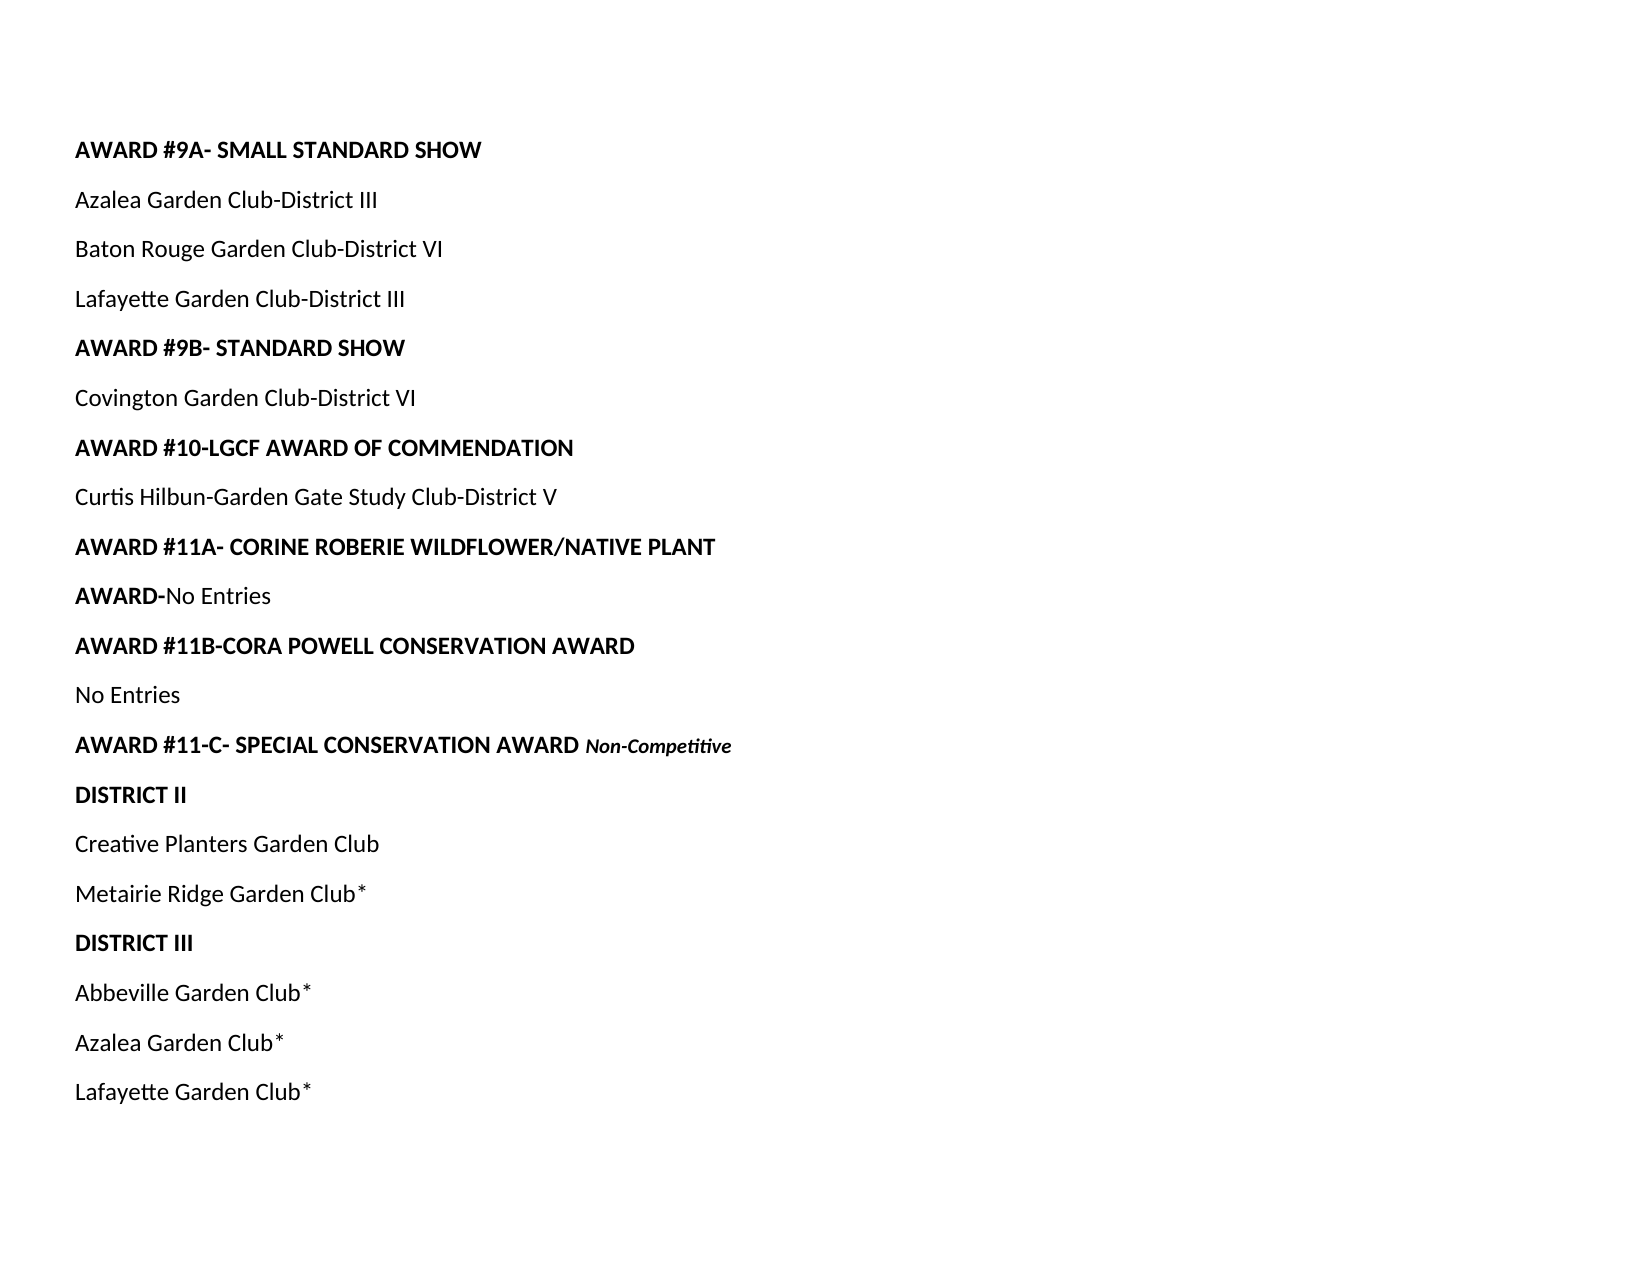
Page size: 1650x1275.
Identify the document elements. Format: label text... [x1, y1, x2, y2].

text AWARD #10-LGCF AWARD OF COMMENDATION [75, 432, 1530, 462]
text AWARD #9B- STANDARD SHOW [75, 333, 1530, 363]
text AWARD-No Entries [75, 581, 1530, 611]
text AWARD #11A- CORINE ROBERIE WILDFLOWER/NATIVE PLANT [75, 531, 1530, 561]
text Covington Garden Club-District VI [75, 382, 1530, 413]
text Lafayette Garden Club-District III [75, 283, 1530, 313]
text DISTRICT II [75, 779, 1530, 809]
text Azalea Garden Club* [75, 1027, 1530, 1057]
text AWARD #11-C- SPECIAL CONSERVATION AWARD Non-Competitive [75, 729, 1530, 760]
text AWARD #11B-CORA POWELL CONSERVATION AWARD [75, 630, 1530, 661]
text Baton Rouge Garden Club-District VI [75, 233, 1530, 264]
text Creative Planters Garden Club [75, 828, 1530, 859]
text Abbeville Garden Club* [75, 977, 1530, 1008]
text AWARD #9A- SMALL STANDARD SHOW [75, 134, 1530, 165]
text Lafayette Garden Club* [75, 1076, 1530, 1107]
text No Entries [75, 680, 1530, 710]
text DISTRICT III [75, 928, 1530, 958]
text Metairie Ridge Garden Club* [75, 878, 1530, 908]
text Azalea Garden Club-District III [75, 184, 1530, 214]
text Curtis Hilbun-Garden Gate Study Club-District V [75, 481, 1530, 512]
